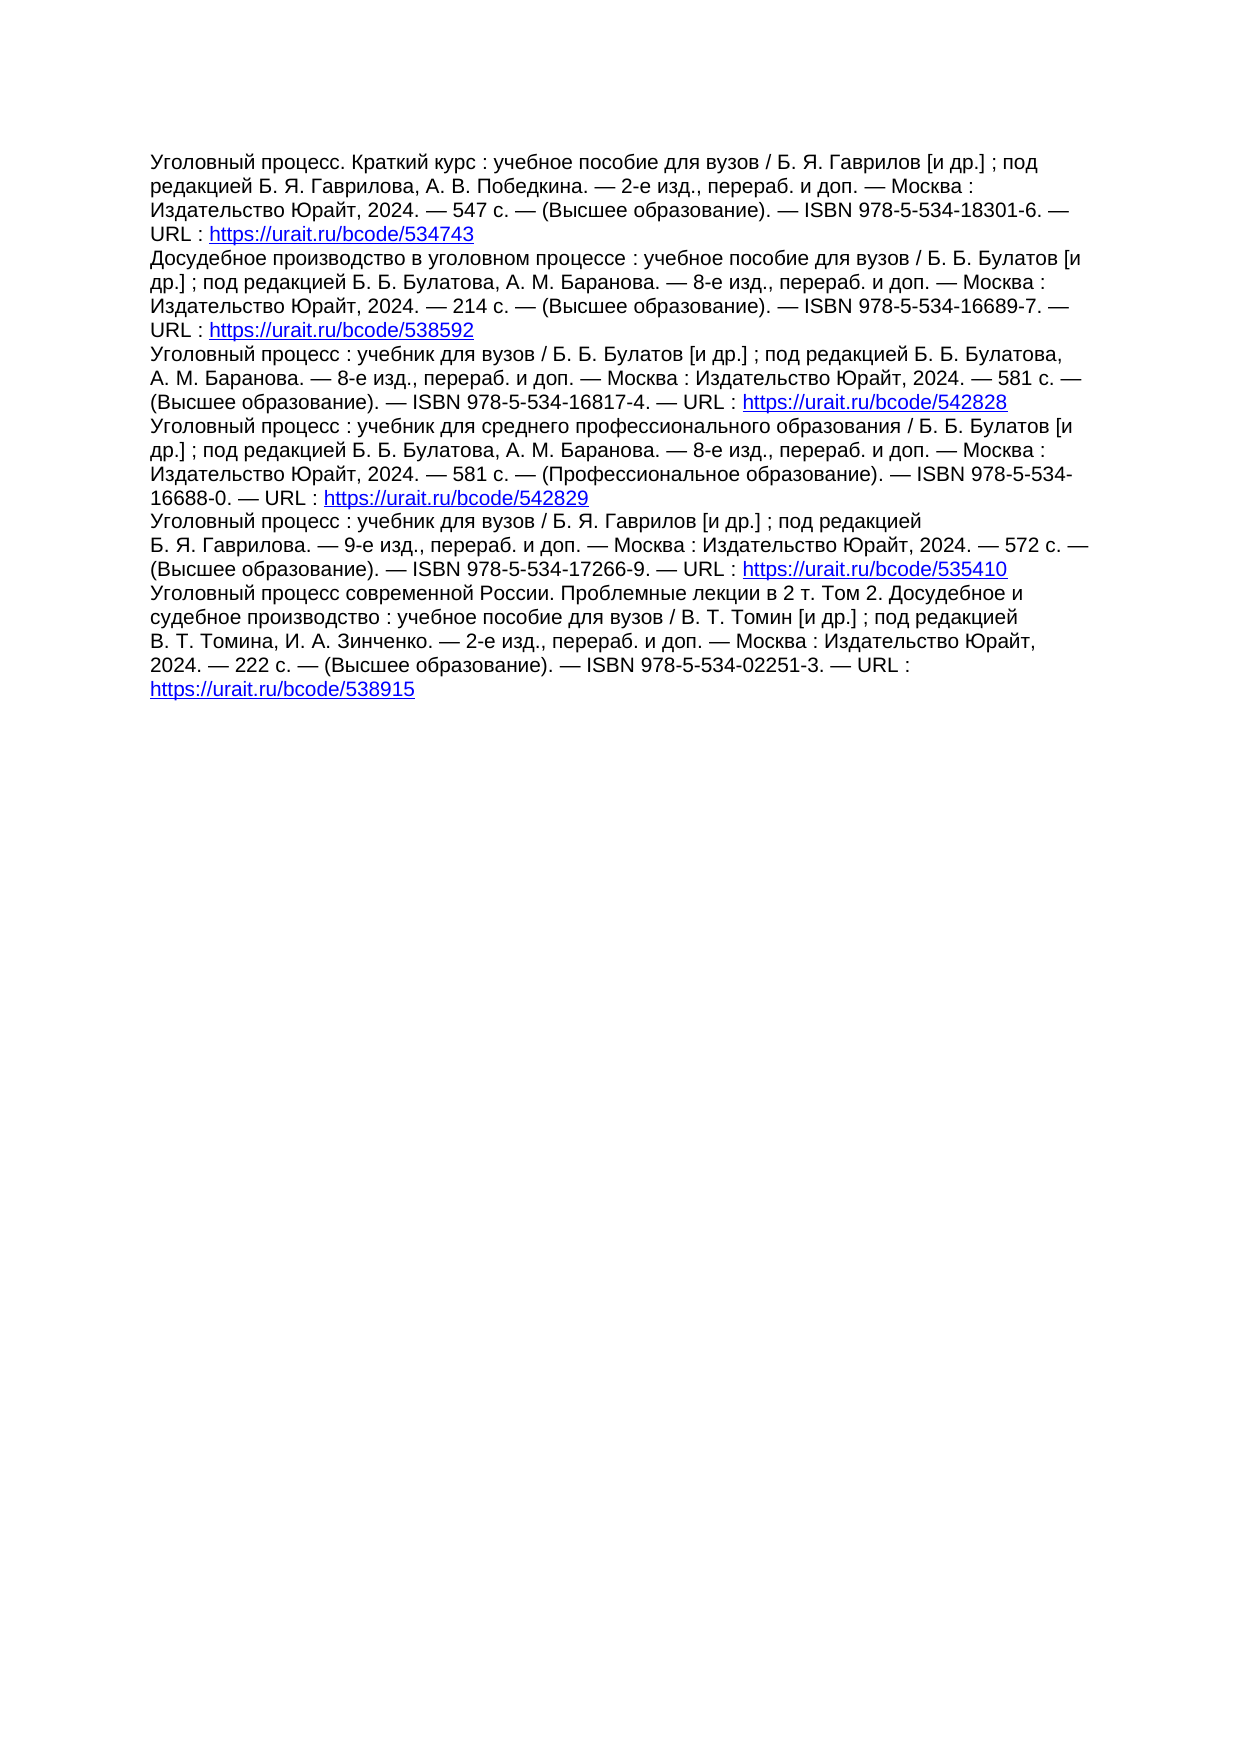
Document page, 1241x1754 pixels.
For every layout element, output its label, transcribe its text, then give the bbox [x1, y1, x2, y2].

text Уголовный процесс. Краткий курс : учебное пособие для вузов / Б. Я. Гаврилов [и др.] ; под редакцией Б. Я. Гаврилова, А. В. Победкина. — 2-е изд., перераб. и доп. — Москва : Издательство Юрайт, 2024. — 547 с. — (Высшее образование). — ISBN 978-5-534-18301-6. — URL : https://urait.ru/bcode/534743 [150, 150, 1090, 246]
text Уголовный процесс современной России. Проблемные лекции в 2 т. Том 2. Досудебное и судебное производство : учебное пособие для вузов / В. Т. Томин [и др.] ; под редакцией В. Т. Томина, И. А. Зинченко. — 2-е изд., перераб. и доп. — Москва : Издательство Юрайт, 2024. — 222 с. — (Высшее образование). — ISBN 978-5-534-02251-3. — URL : https://urait.ru/bcode/538915 [150, 581, 1090, 701]
text Уголовный процесс : учебник для вузов / Б. Я. Гаврилов [и др.] ; под редакцией Б. Я. Гаврилова. — 9-е изд., перераб. и доп. — Москва : Издательство Юрайт, 2024. — 572 с. — (Высшее образование). — ISBN 978-5-534-17266-9. — URL : https://urait.ru/bcode/535410 [150, 509, 1090, 581]
text Уголовный процесс : учебник для среднего профессионального образования / Б. Б. Булатов [и др.] ; под редакцией Б. Б. Булатова, А. М. Баранова. — 8-е изд., перераб. и доп. — Москва : Издательство Юрайт, 2024. — 581 с. — (Профессиональное образование). — ISBN 978-5-534-16688-0. — URL : https://urait.ru/bcode/542829 [150, 413, 1090, 509]
text Досудебное производство в уголовном процессе : учебное пособие для вузов / Б. Б. Булатов [и др.] ; под редакцией Б. Б. Булатова, А. М. Баранова. — 8-е изд., перераб. и доп. — Москва : Издательство Юрайт, 2024. — 214 с. — (Высшее образование). — ISBN 978-5-534-16689-7. — URL : https://urait.ru/bcode/538592 [150, 246, 1090, 342]
text Уголовный процесс : учебник для вузов / Б. Б. Булатов [и др.] ; под редакцией Б. Б. Булатова, А. М. Баранова. — 8-е изд., перераб. и доп. — Москва : Издательство Юрайт, 2024. — 581 с. — (Высшее образование). — ISBN 978-5-534-16817-4. — URL : https://urait.ru/bcode/542828 [150, 342, 1090, 413]
